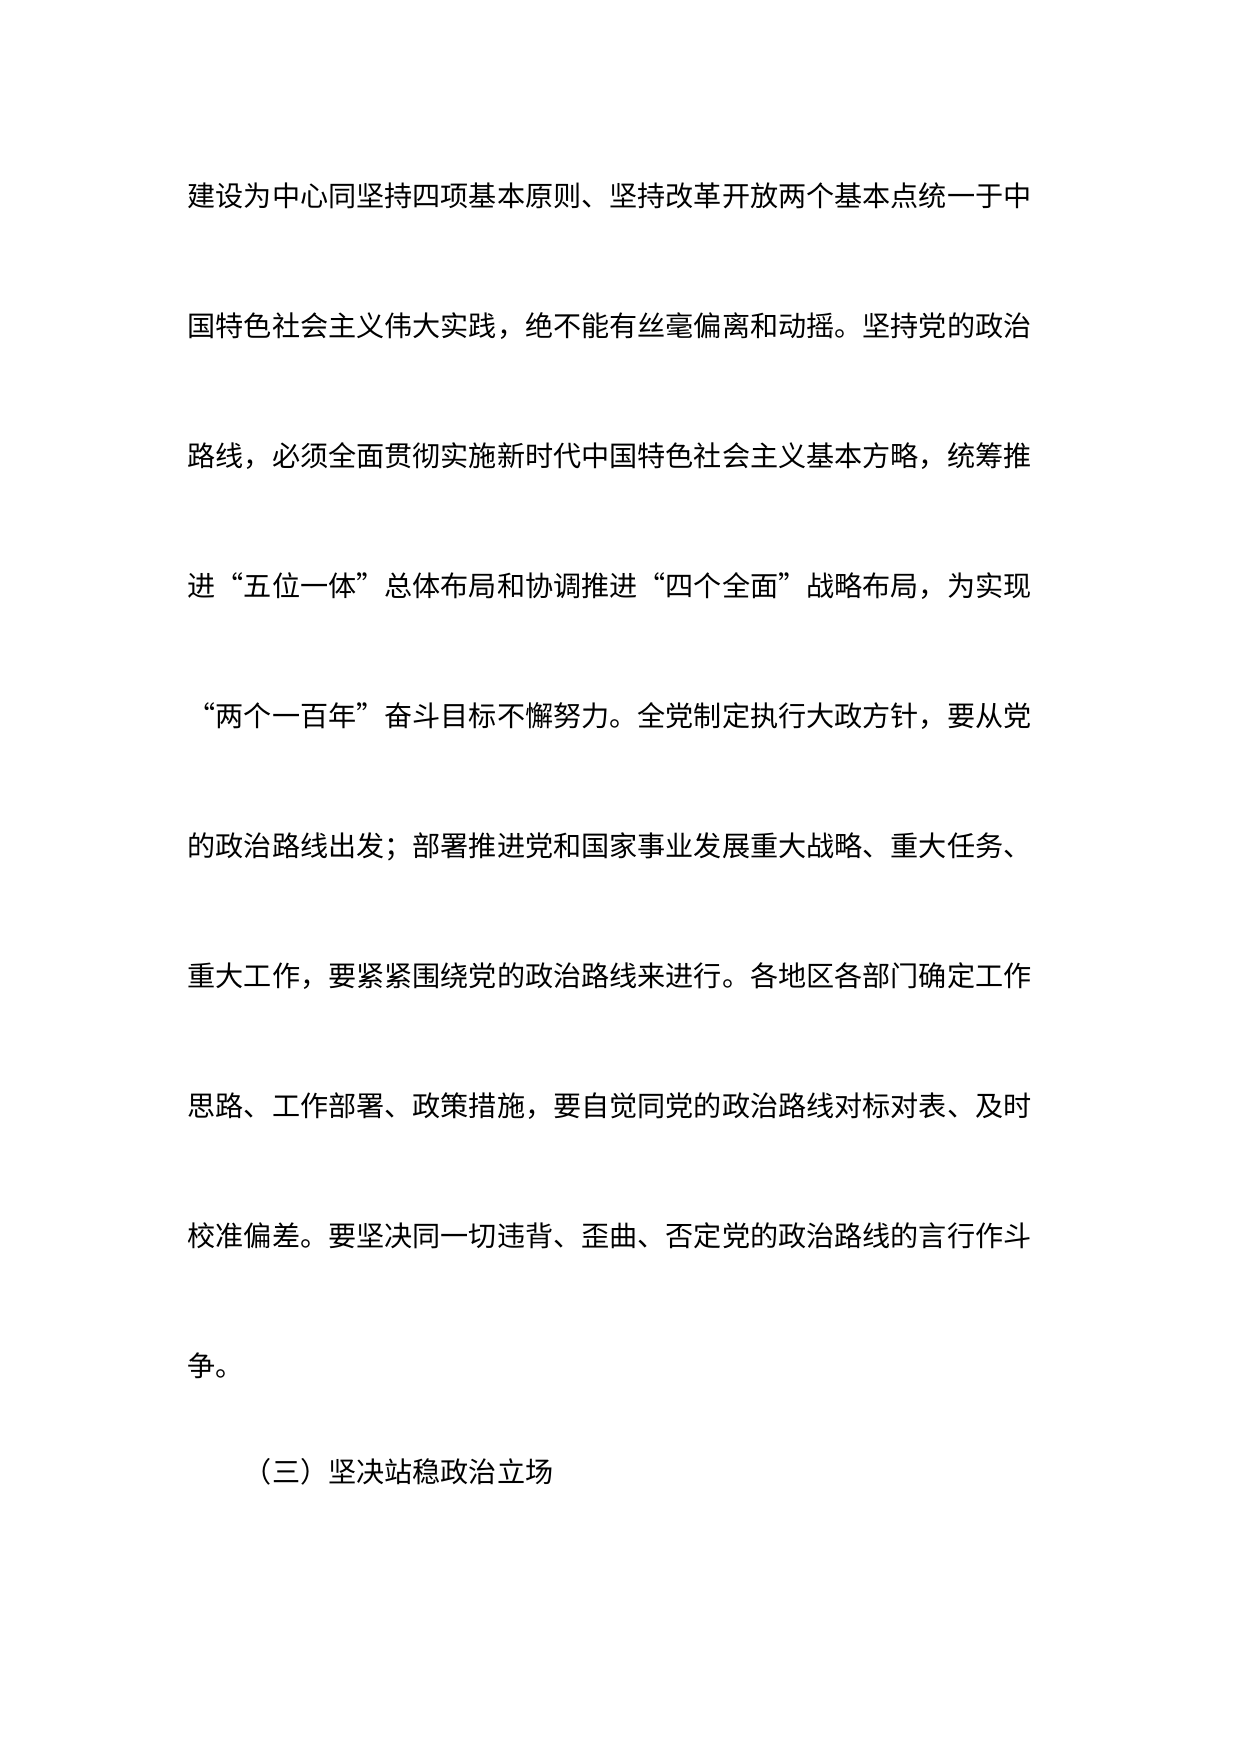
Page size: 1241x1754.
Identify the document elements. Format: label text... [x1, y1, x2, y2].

text （三）坚决站稳政治立场 [187, 1438, 1053, 1503]
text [187, 162, 1053, 1397]
